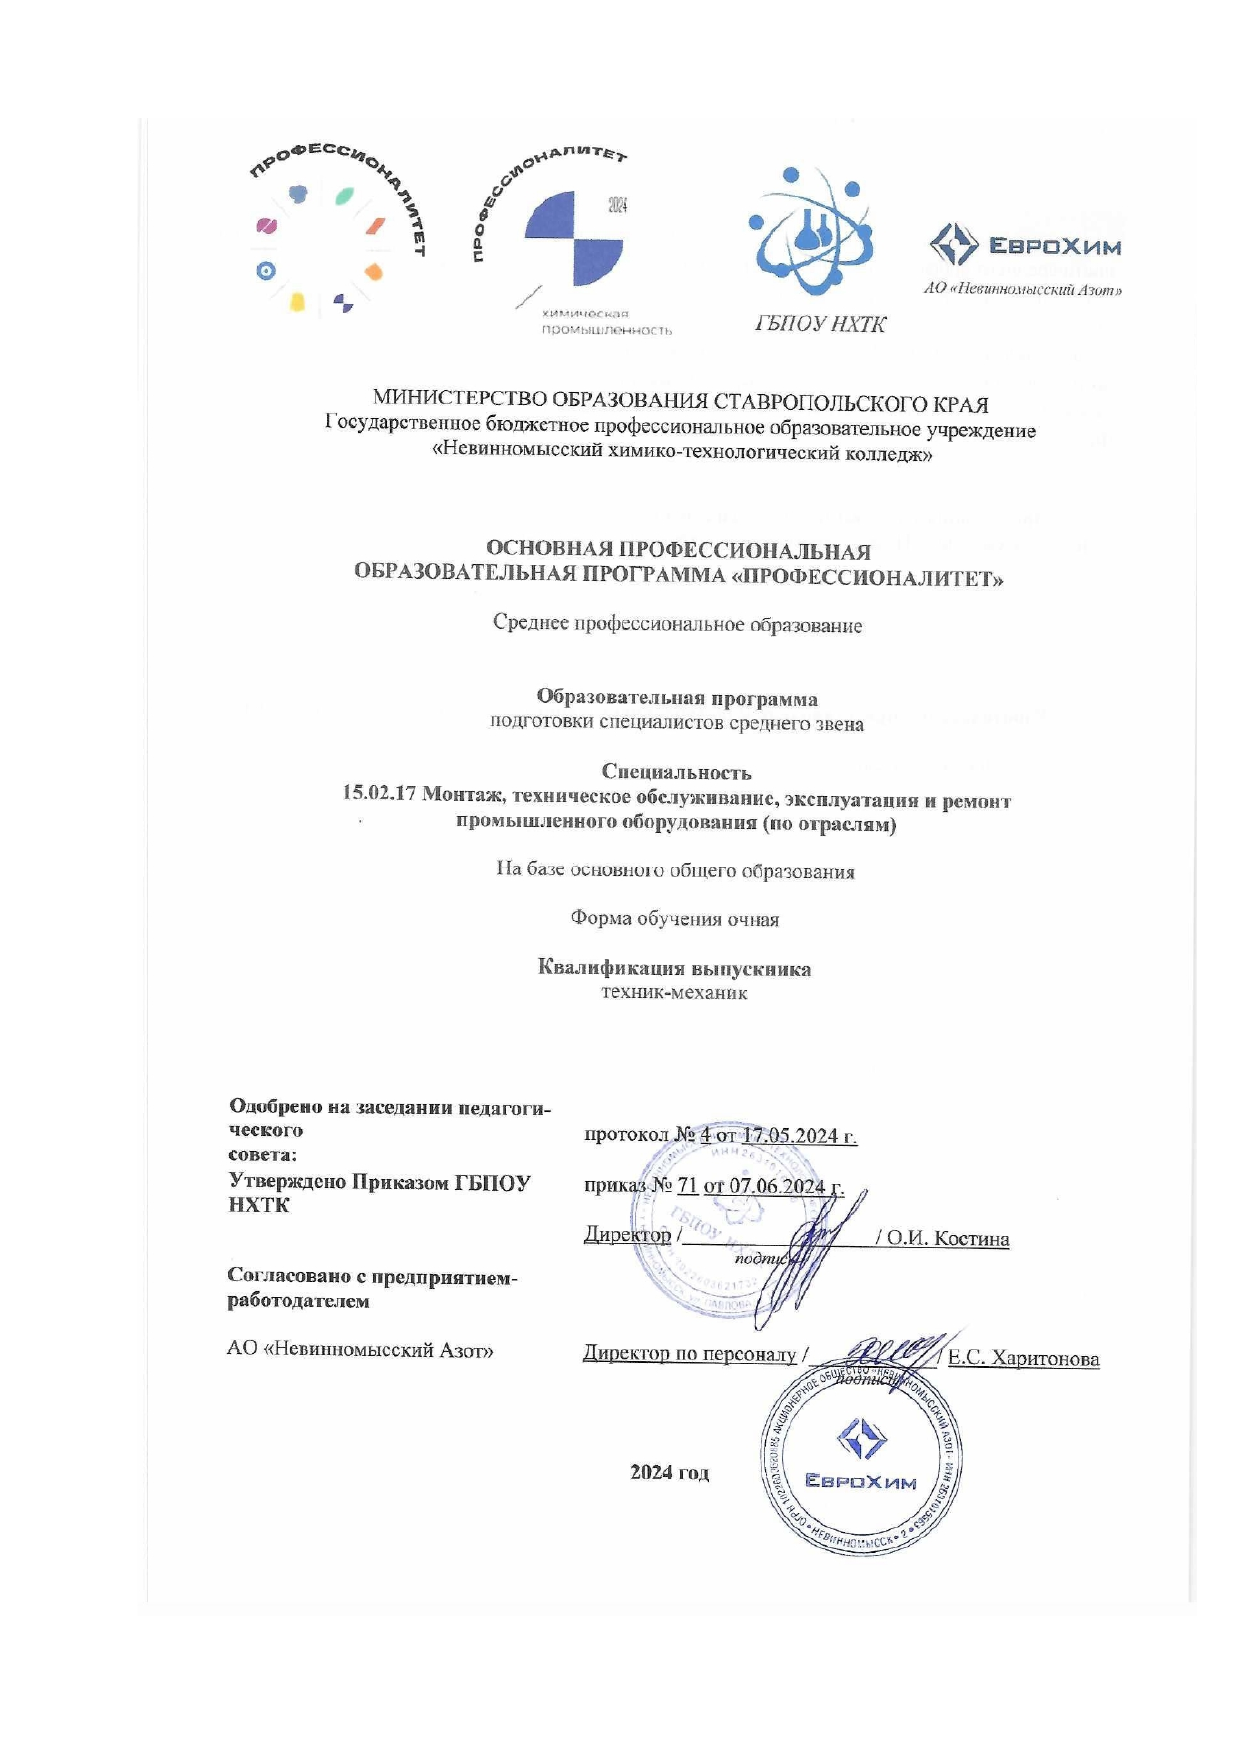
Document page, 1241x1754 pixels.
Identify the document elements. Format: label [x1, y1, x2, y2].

picture [88, 118, 1241, 1616]
